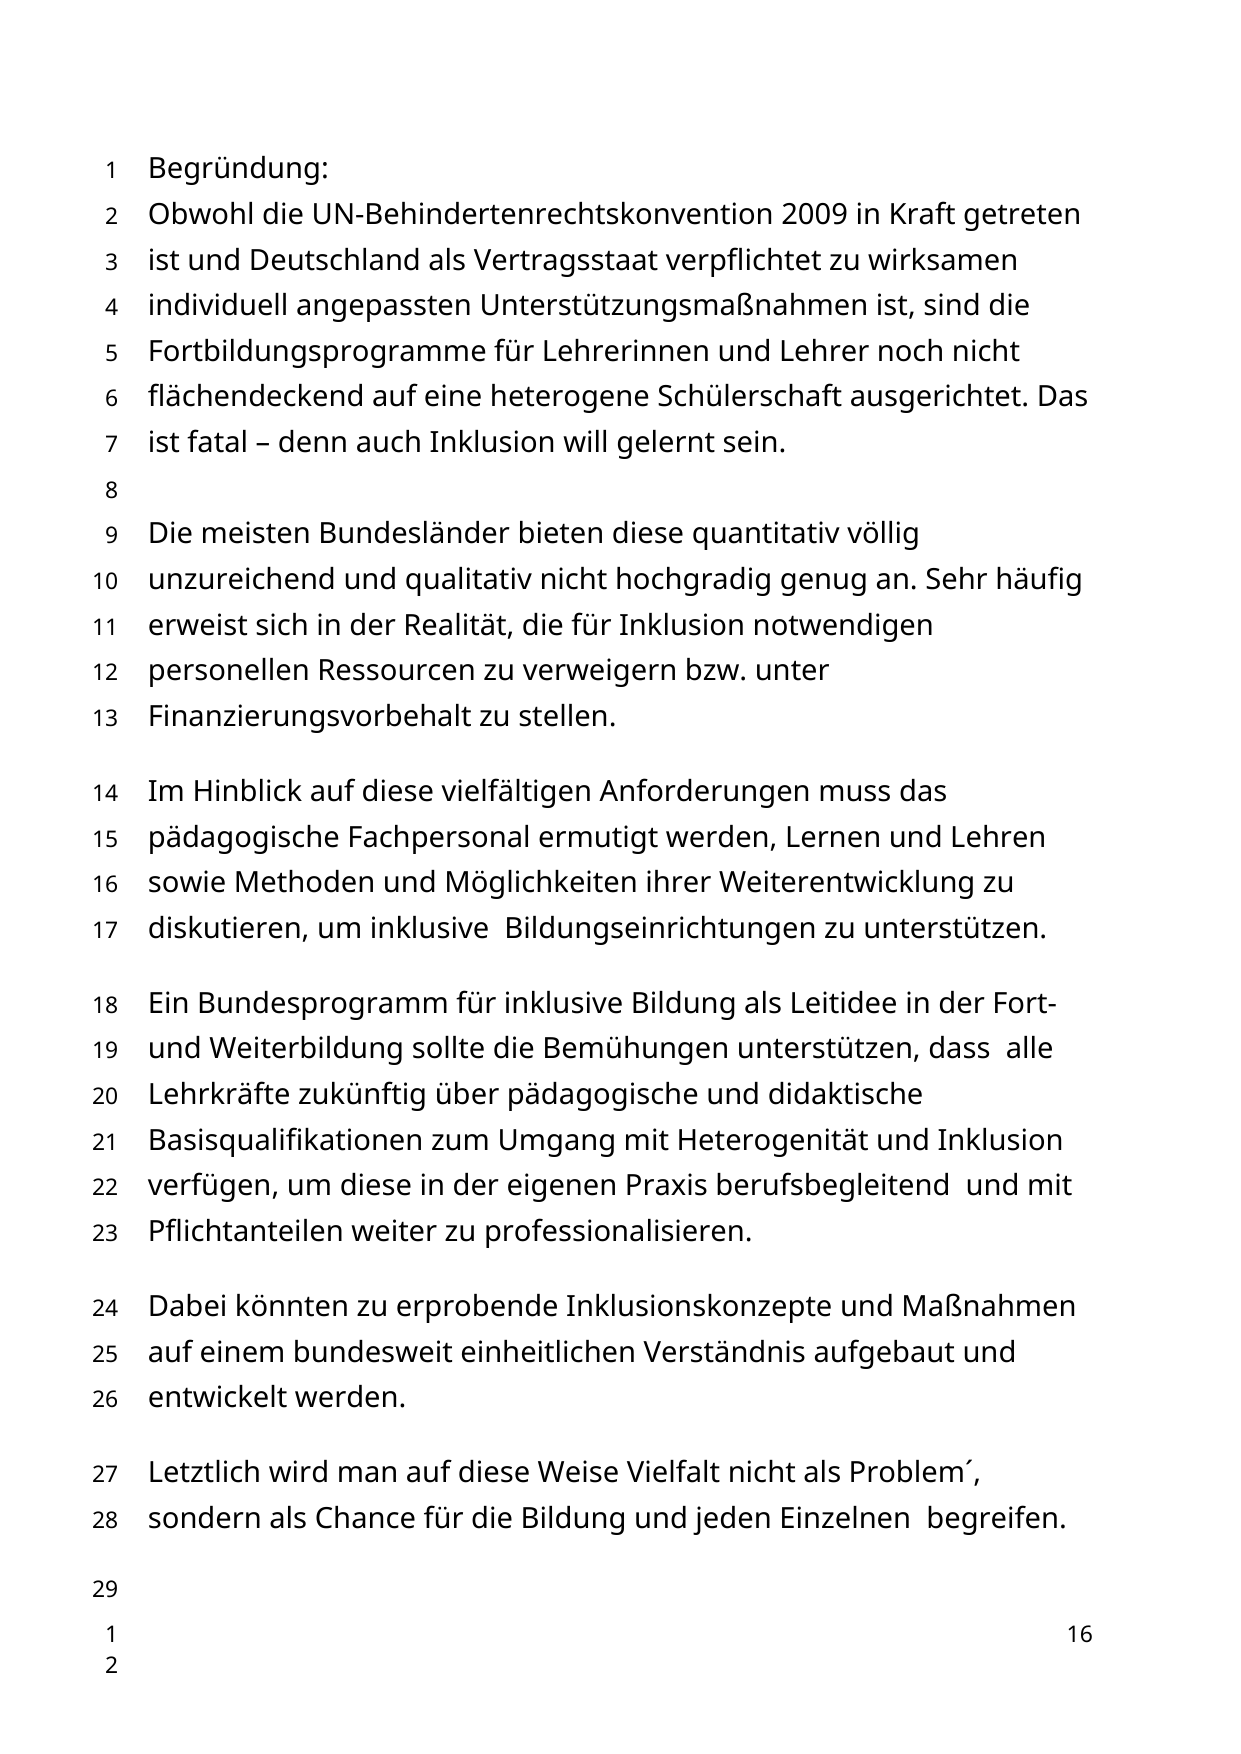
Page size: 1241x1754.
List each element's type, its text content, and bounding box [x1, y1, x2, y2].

text Die meisten Bundesländer bieten diese quantitativ völlig unzureichend und qualitativ nicht hochgradig genug an. Sehr häufig erweist sich in der Realität, die für Inklusion notwendigen personellen Ressourcen zu verweigern bzw. unter Finanzierungsvorbehalt zu stellen. [148, 467, 1093, 735]
text Im Hinblick auf diese vielfältigen Anforderungen muss das pädagogische Fachpersonal ermutigt werden, Lernen und Lehren sowie Methoden und Möglichkeiten ihrer Weiterentwicklung zu diskutieren, um inklusive Bildungseinrichtungen zu unterstützen. [148, 770, 1093, 947]
text Begründung: [148, 148, 1093, 187]
text Obwohl die UN-Behindertenrechtskonvention 2009 in Kraft getreten ist und Deutschland als Vertragsstaat verpflichtet zu wirksamen individuell angepassten Unterstützungsmaßnahmen ist, sind die Fortbildungsprogramme für Lehrerinnen und Lehrer noch nicht flächendeckend auf eine heterogene Schülerschaft ausgerichtet. Das ist fatal – denn auch Inklusion will gelernt sein. [148, 193, 1093, 461]
text Dabei könnten zu erprobende Inklusionskonzepte und Maßnahmen auf einem bundesweit einheitlichen Verständnis aufgebaut und entwickelt werden. [148, 1285, 1093, 1416]
text Letztlich wird man auf diese Weise Vielfalt nicht als Problem´, sondern als Chance für die Bildung und jeden Einzelnen begreifen. [148, 1452, 1093, 1537]
text Ein Bundesprogramm für inklusive Bildung als Leitidee in der Fort- und Weiterbildung sollte die Bemühungen unterstützen, dass alle Lehrkräfte zukünftig über pädagogische und didaktische Basisqualifikationen zum Umgang mit Heterogenität und Inklusion verfügen, um diese in der eigenen Praxis berufsbegleitend und mit Pflichtanteilen weiter zu professionalisieren. [148, 982, 1093, 1250]
